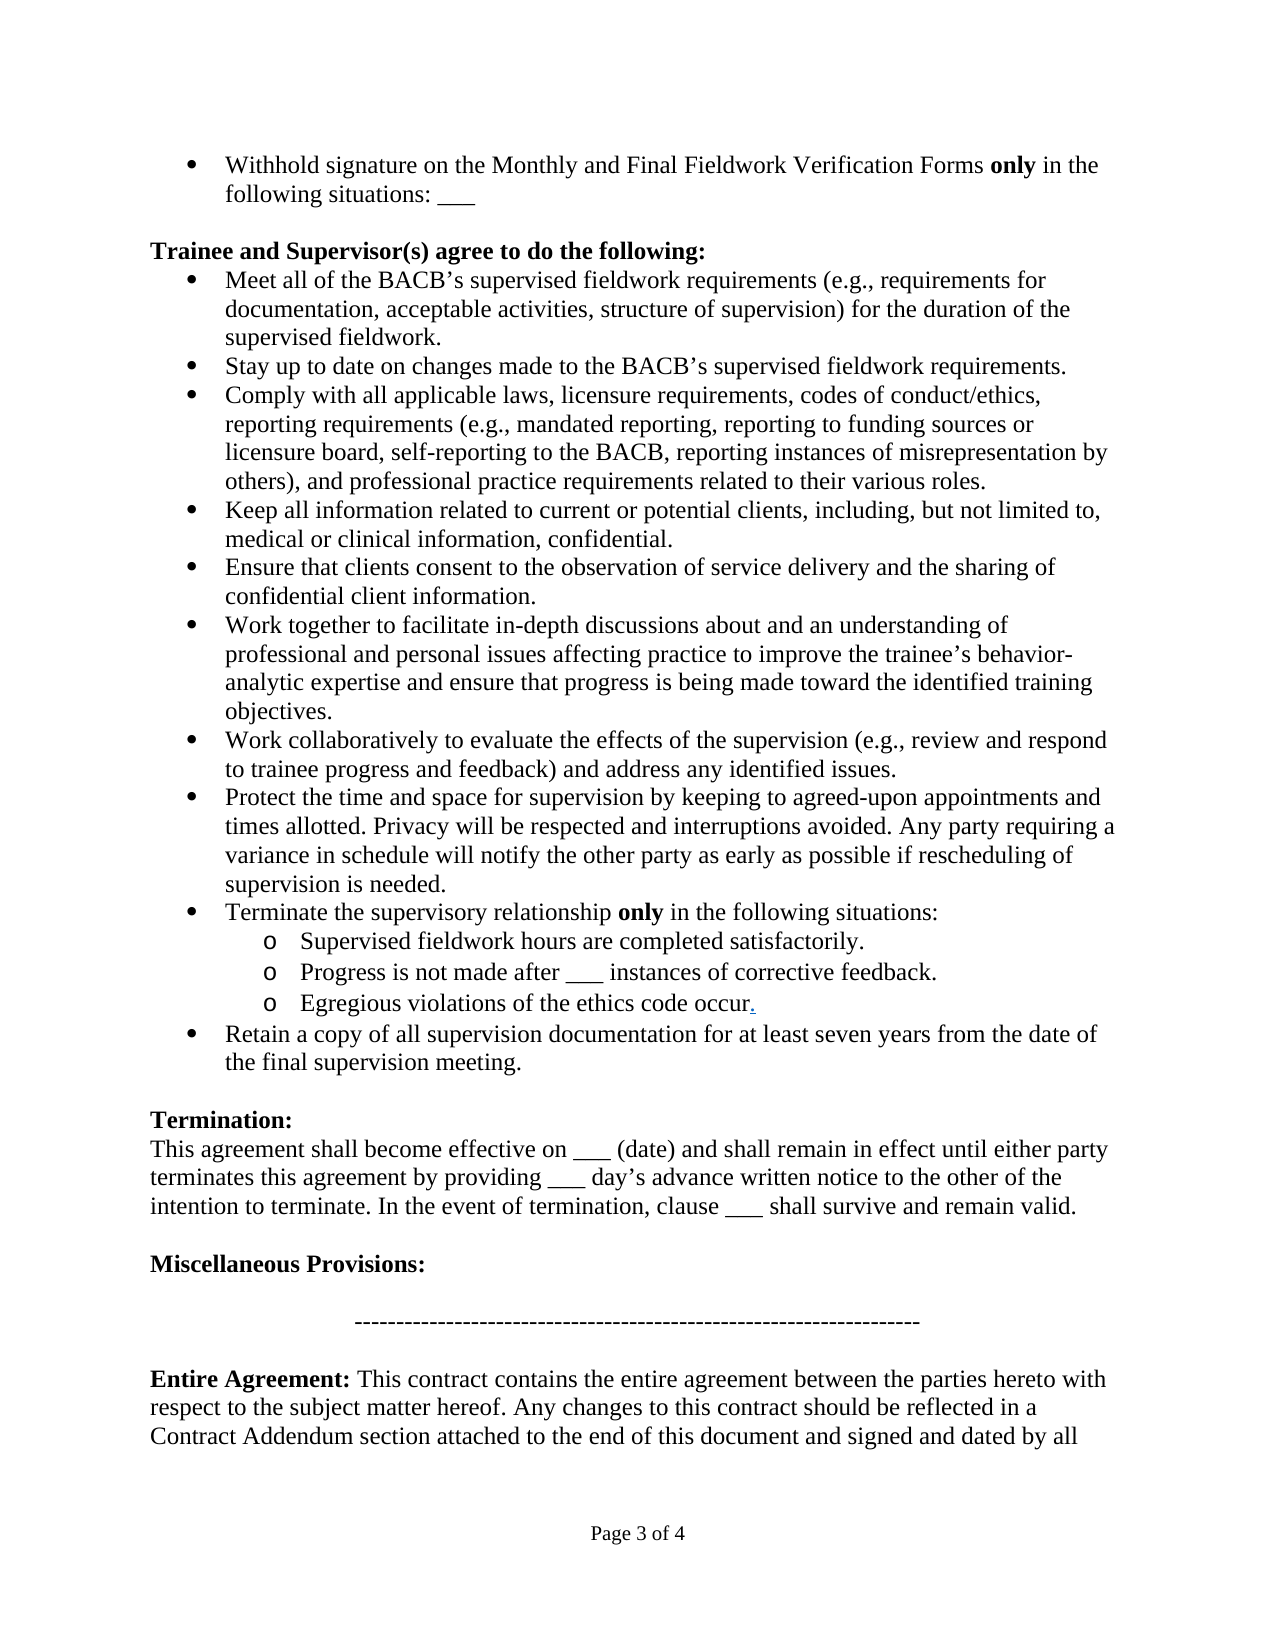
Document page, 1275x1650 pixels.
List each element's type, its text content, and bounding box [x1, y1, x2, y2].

list Protect the time and space for supervision by keeping to agreed-upon appointments and times allotted. Privacy will be respected and interruptions avoided. Any party requiring a variance in schedule will notify the other party as early as possible if rescheduling of supervision is needed. [187, 782, 1125, 897]
list Progress is not made after ___ instances of corrective feedback. [262, 957, 1125, 988]
list Work collaboratively to evaluate the effects of the supervision (e.g., review and respond to trainee progress and feedback) and address any identified issues. [187, 725, 1125, 782]
list Meet all of the BACB’s supervised fieldwork requirements (e.g., requirements for documentation, acceptable activities, structure of supervision) for the duration of the supervised fieldwork. [187, 265, 1125, 351]
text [150, 1364, 1125, 1450]
text -------------------------------------------------------------------- [150, 1306, 1125, 1335]
list Egregious violations of the ethics code occur. [262, 988, 1125, 1019]
list Comply with all applicable laws, licensure requirements, codes of conduct/ethics, reporting requirements (e.g., mandated reporting, reporting to funding sources or licensure board, self-reporting to the BACB, reporting instances of misrepresentation by others), and professional practice requirements related to their various roles. [187, 380, 1125, 495]
list Keep all information related to current or potential clients, including, but not limited to, medical or clinical information, confidential. [187, 495, 1125, 552]
list Ensure that clients consent to the observation of service delivery and the sharing of confidential client information. [187, 552, 1125, 610]
list Withhold signature on the Monthly and Final Fieldwork Verification Forms only in the following situations: ___ [187, 150, 1125, 207]
list Retain a copy of all supervision documentation for at least seven years from the date of the final supervision meeting. [187, 1019, 1125, 1076]
list Stay up to date on changes made to the BACB’s supervised fieldwork requirements. [187, 351, 1125, 380]
list Work together to facilitate in-depth discussions about and an understanding of professional and personal issues affecting practice to improve the trainee’s behavior-analytic expertise and ensure that progress is being made toward the identified training objectives. [187, 610, 1125, 725]
text This agreement shall become effective on ___ (date) and shall remain in effect until either party terminates this agreement by providing ___ day’s advance written notice to the other of the intention to terminate. In the event of termination, clause ___ shall survive and remain valid. [150, 1134, 1125, 1220]
text Miscellaneous Provisions: [150, 1249, 1125, 1277]
list Terminate the supervisory relationship only in the following situations: [187, 897, 1125, 926]
text Termination: [150, 1105, 1125, 1134]
text Trainee and Supervisor(s) agree to do the following: [150, 236, 1125, 265]
list Supervised fieldwork hours are completed satisfactorily. [262, 926, 1125, 957]
